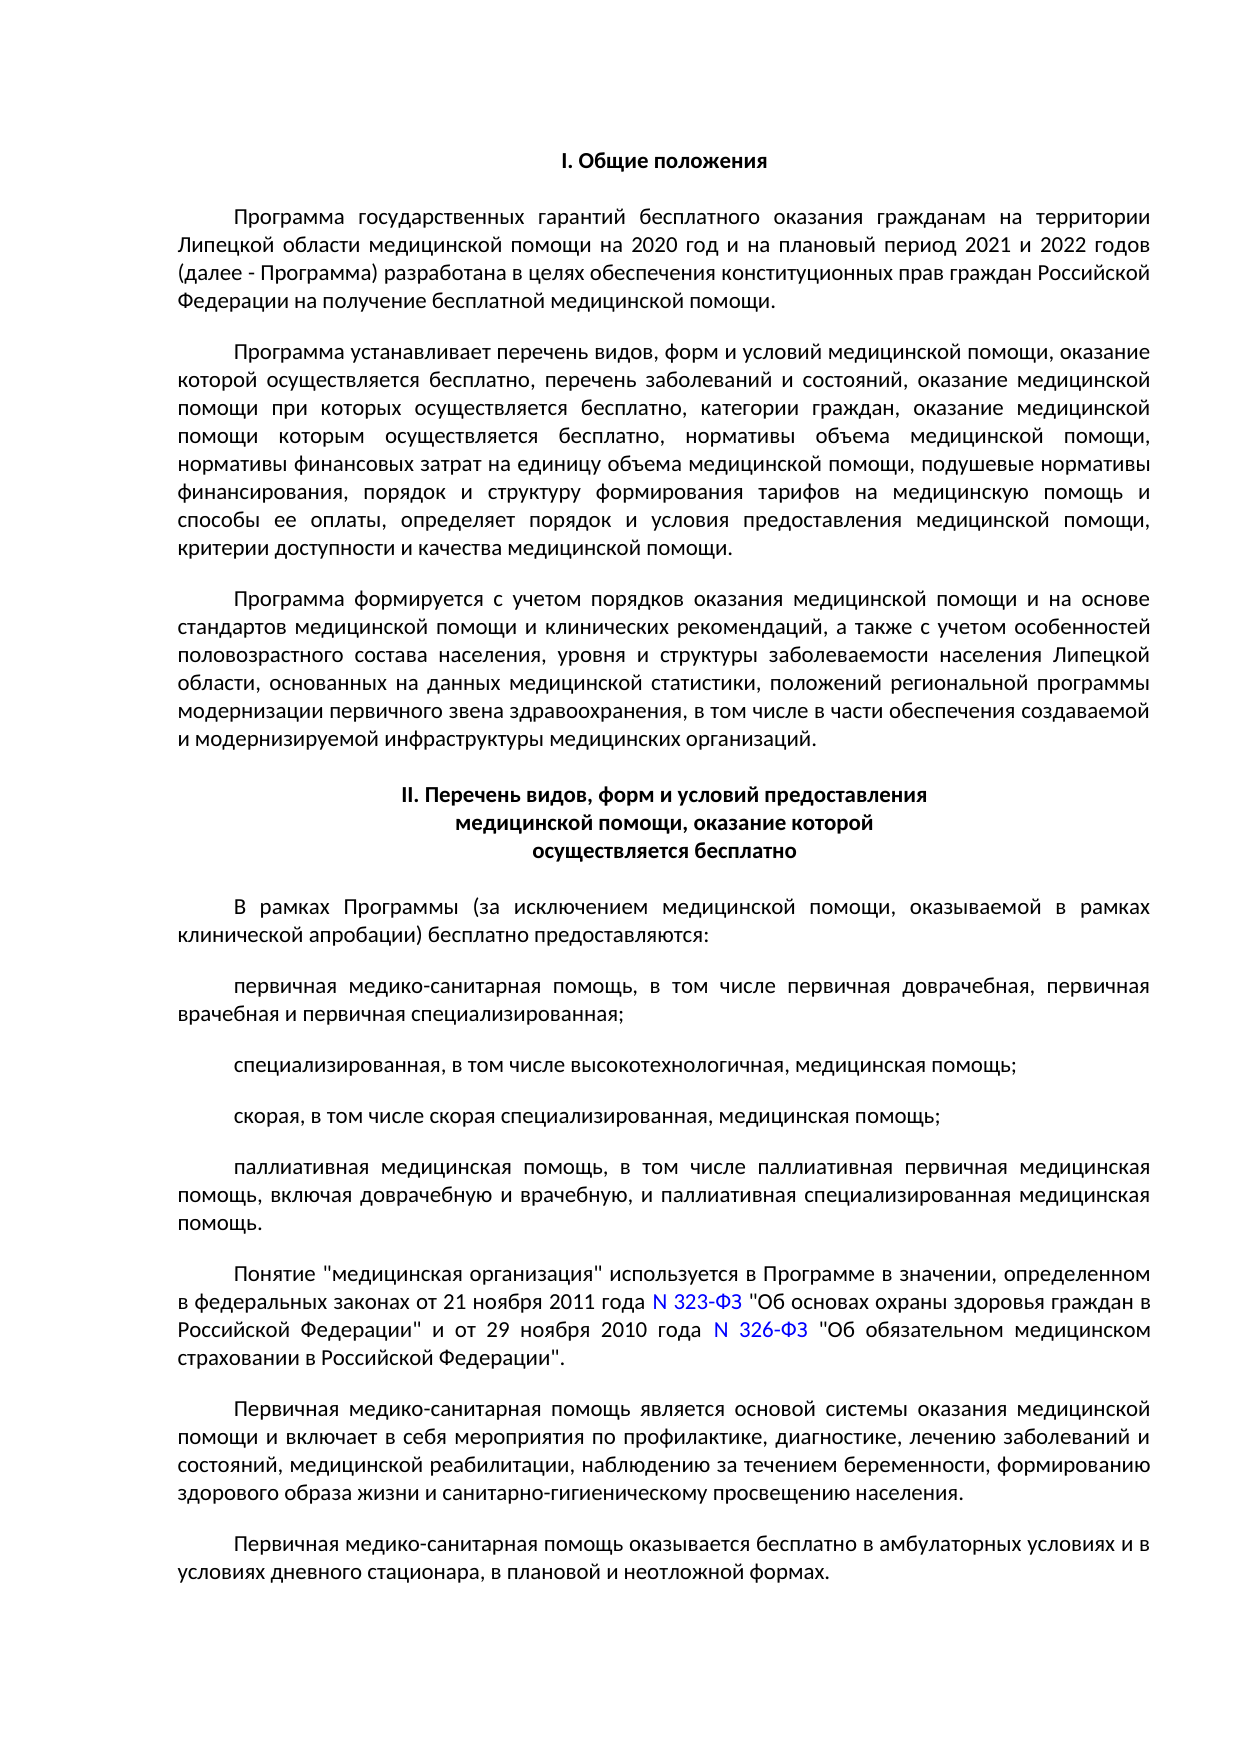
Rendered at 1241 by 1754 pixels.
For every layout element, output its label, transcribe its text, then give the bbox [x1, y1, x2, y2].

text Программа формируется с учетом порядков оказания медицинской помощи и на основе стандартов медицинской помощи и клинических рекомендаций, а также с учетом особенностей половозрастного состава населения, уровня и структуры заболеваемости населения Липецкой области, основанных на данных медицинской статистики, положений региональной программы модернизации первичного звена здравоохранения, в том числе в части обеспечения создаваемой и модернизируемой инфраструктуры медицинских организаций. [177, 584, 1152, 752]
text скорая, в том числе скорая специализированная, медицинская помощь; [177, 1101, 1152, 1129]
text Программа устанавливает перечень видов, форм и условий медицинской помощи, оказание которой осуществляется бесплатно, перечень заболеваний и состояний, оказание медицинской помощи при которых осуществляется бесплатно, категории граждан, оказание медицинской помощи которым осуществляется бесплатно, нормативы объема медицинской помощи, нормативы финансовых затрат на единицу объема медицинской помощи, подушевые нормативы финансирования, порядок и структуру формирования тарифов на медицинскую помощь и способы ее оплаты, определяет порядок и условия предоставления медицинской помощи, критерии доступности и качества медицинской помощи. [177, 337, 1152, 561]
text Программа государственных гарантий бесплатного оказания гражданам на территории Липецкой области медицинской помощи на 2020 год и на плановый период 2021 и 2022 годов (далее - Программа) разработана в целях обеспечения конституционных прав граждан Российской Федерации на получение бесплатной медицинской помощи. [177, 202, 1152, 314]
title II. Перечень видов, форм и условий предоставления [177, 780, 1152, 808]
text паллиативная медицинская помощь, в том числе паллиативная первичная медицинская помощь, включая доврачебную и врачебную, и паллиативная специализированная медицинская помощь. [177, 1152, 1152, 1236]
text Первичная медико-санитарная помощь оказывается бесплатно в амбулаторных условиях и в условиях дневного стационара, в плановой и неотложной формах. [177, 1529, 1152, 1585]
text специализированная, в том числе высокотехнологичная, медицинская помощь; [177, 1050, 1152, 1078]
text Понятие "медицинская организация" используется в Программе в значении, определенном в федеральных законах от 21 ноября 2011 года N 323-ФЗ "Об основах охраны здоровья граждан в Российской Федерации" и от 29 ноября 2010 года N 326-ФЗ "Об обязательном медицинском страховании в Российской Федерации". [177, 1259, 1152, 1371]
title I. Общие положения [177, 146, 1152, 174]
text Первичная медико-санитарная помощь является основой системы оказания медицинской помощи и включает в себя мероприятия по профилактике, диагностике, лечению заболеваний и состояний, медицинской реабилитации, наблюдению за течением беременности, формированию здорового образа жизни и санитарно-гигиеническому просвещению населения. [177, 1394, 1152, 1506]
title медицинской помощи, оказание которой [177, 808, 1152, 836]
title осуществляется бесплатно [177, 836, 1152, 864]
text В рамках Программы (за исключением медицинской помощи, оказываемой в рамках клинической апробации) бесплатно предоставляются: [177, 892, 1152, 948]
text первичная медико-санитарная помощь, в том числе первичная доврачебная, первичная врачебная и первичная специализированная; [177, 971, 1152, 1027]
